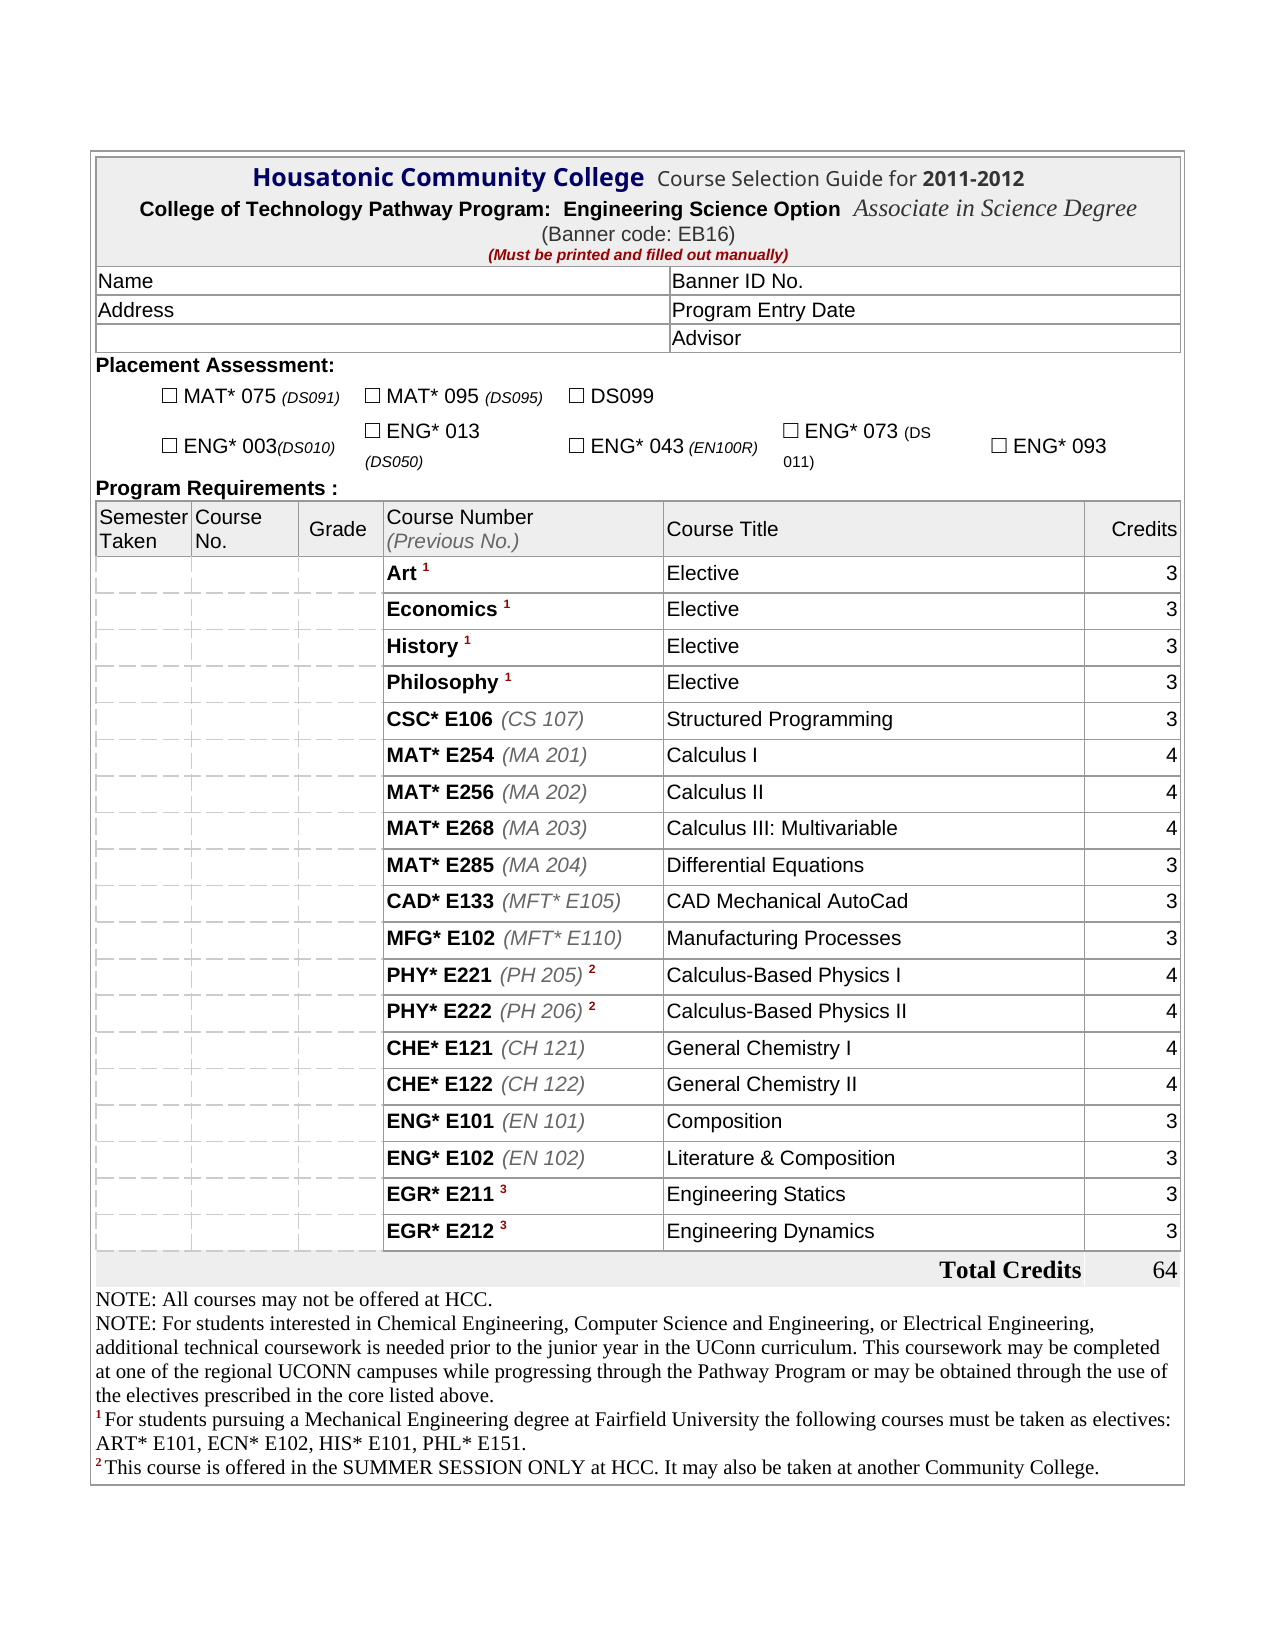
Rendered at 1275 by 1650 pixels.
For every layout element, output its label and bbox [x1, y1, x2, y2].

table_header [91, 152, 1184, 1484]
